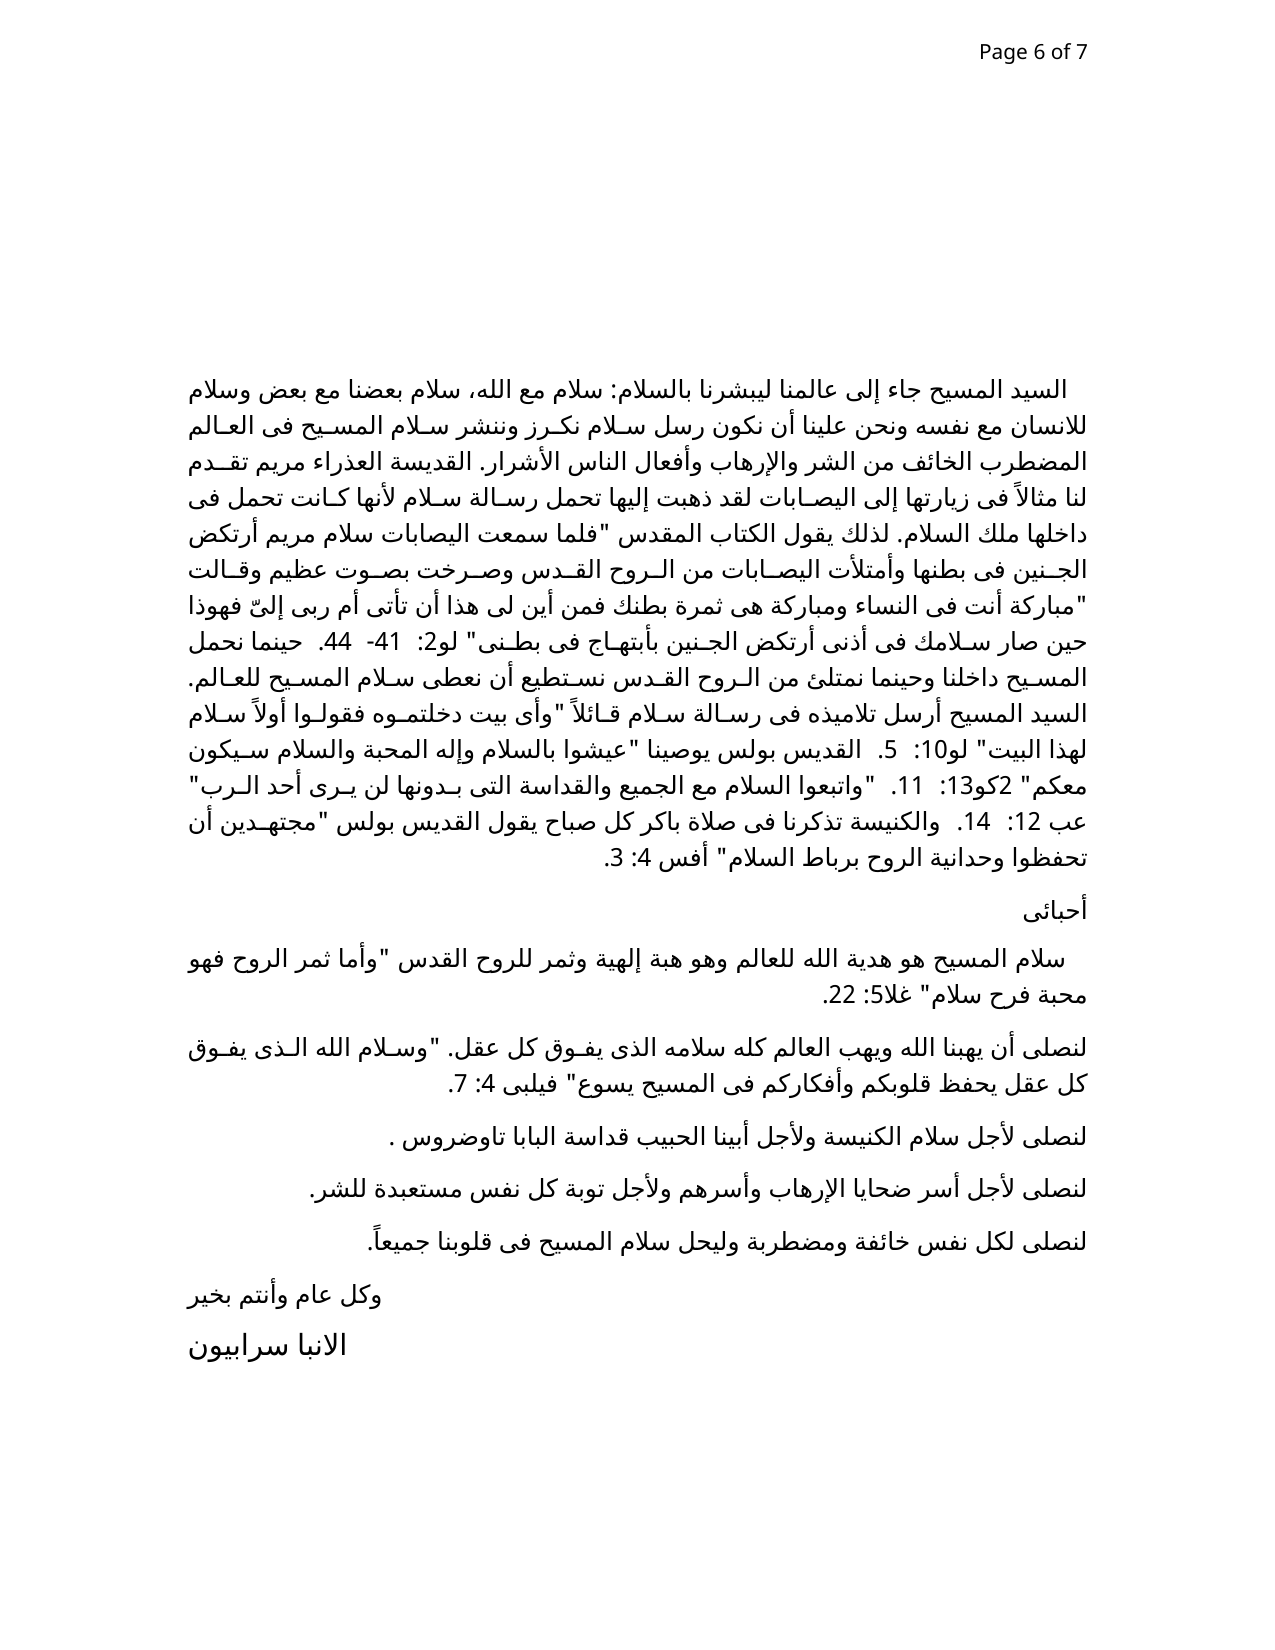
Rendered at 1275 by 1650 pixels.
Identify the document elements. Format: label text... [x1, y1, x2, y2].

text أحبائى [187, 896, 1087, 925]
text وكل عام وأنتم بخير [187, 1280, 1087, 1309]
text لنصلى لكل نفس خائفة ومضطربة وليحل سلام المسيح فى قلوبنا جميعاً. [187, 1227, 1087, 1261]
text السيد المسيح جاء إلى عالمنا ليبشرنا بالسلام: سلام مع الله، سلام بعضنا مع بعض وسلام للانسان مع نفسه ونحن علينا أن نكون رسل سلام نكرز وننشر سلام المسيح فى العالم المضطرب الخائف من الشر والإرهاب وأفعال الناس الأشرار. القديسة العذراء مريم تقدم لنا مثالاً فى زيارتها إلى اليصابات لقد ذهبت إليها تحمل رسالة سلام لأنها كانت تحمل فى داخلها ملك السلام. لذلك يقول الكتاب المقدس "فلما سمعت اليصابات سلام مريم أرتكض الجنين فى بطنها وأمتلأت اليصابات من الروح القدس وصرخت بصوت عظيم وقالت "مباركة أنت فى النساء ومباركة هى ثمرة بطنك فمن أين لى هذا أن تأتى أم ربى إلىّ فهوذا حين صار سلامك فى أذنى أرتكض الجنين بأبتهاج فى بطنى" لو2: 41- 44. حينما نحمل المسيح داخلنا وحينما نمتلئ من الروح القدس نستطيع أن نعطى سلام المسيح للعالم. السيد المسيح أرسل تلاميذه فى رسالة سلام قائلاً "وأى بيت دخلتموه فقولوا أولاً سلام لهذا البيت" لو10: 5. القديس بولس يوصينا "عيشوا بالسلام وإله المحبة والسلام سيكون معكم" 2كو13: 11. "واتبعوا السلام مع الجميع والقداسة التى بدونها لن يرى أحد الرب" عب 12: 14. والكنيسة تذكرنا فى صلاة باكر كل صباح يقول القديس بولس "مجتهدين أن تحفظوا وحدانية الروح برباط السلام" أفس 4: 3. [187, 375, 1087, 877]
text لنصلى لأجل سلام الكنيسة ولأجل أبينا الحبيب قداسة البابا تاوضروس . [187, 1122, 1087, 1155]
text لنصلى لأجل أسر ضحايا الإرهاب وأسرهم ولأجل توبة كل نفس مستعبدة للشر. [187, 1174, 1087, 1208]
text لنصلى أن يهبنا الله ويهب العالم كله سلامه الذى يفوق كل عقل. "وسلام الله الذى يفوق كل عقل يحفظ قلوبكم وأفكاركم فى المسيح يسوع" فيلبى 4: 7. [187, 1033, 1087, 1103]
text سلام المسيح هو هدية الله للعالم وهو هبة إلهية وثمر للروح القدس "وأما ثمر الروح فهو محبة فرح سلام" غلا5: 22. [187, 944, 1087, 1014]
text الانبا سرابيون [187, 1328, 1087, 1362]
